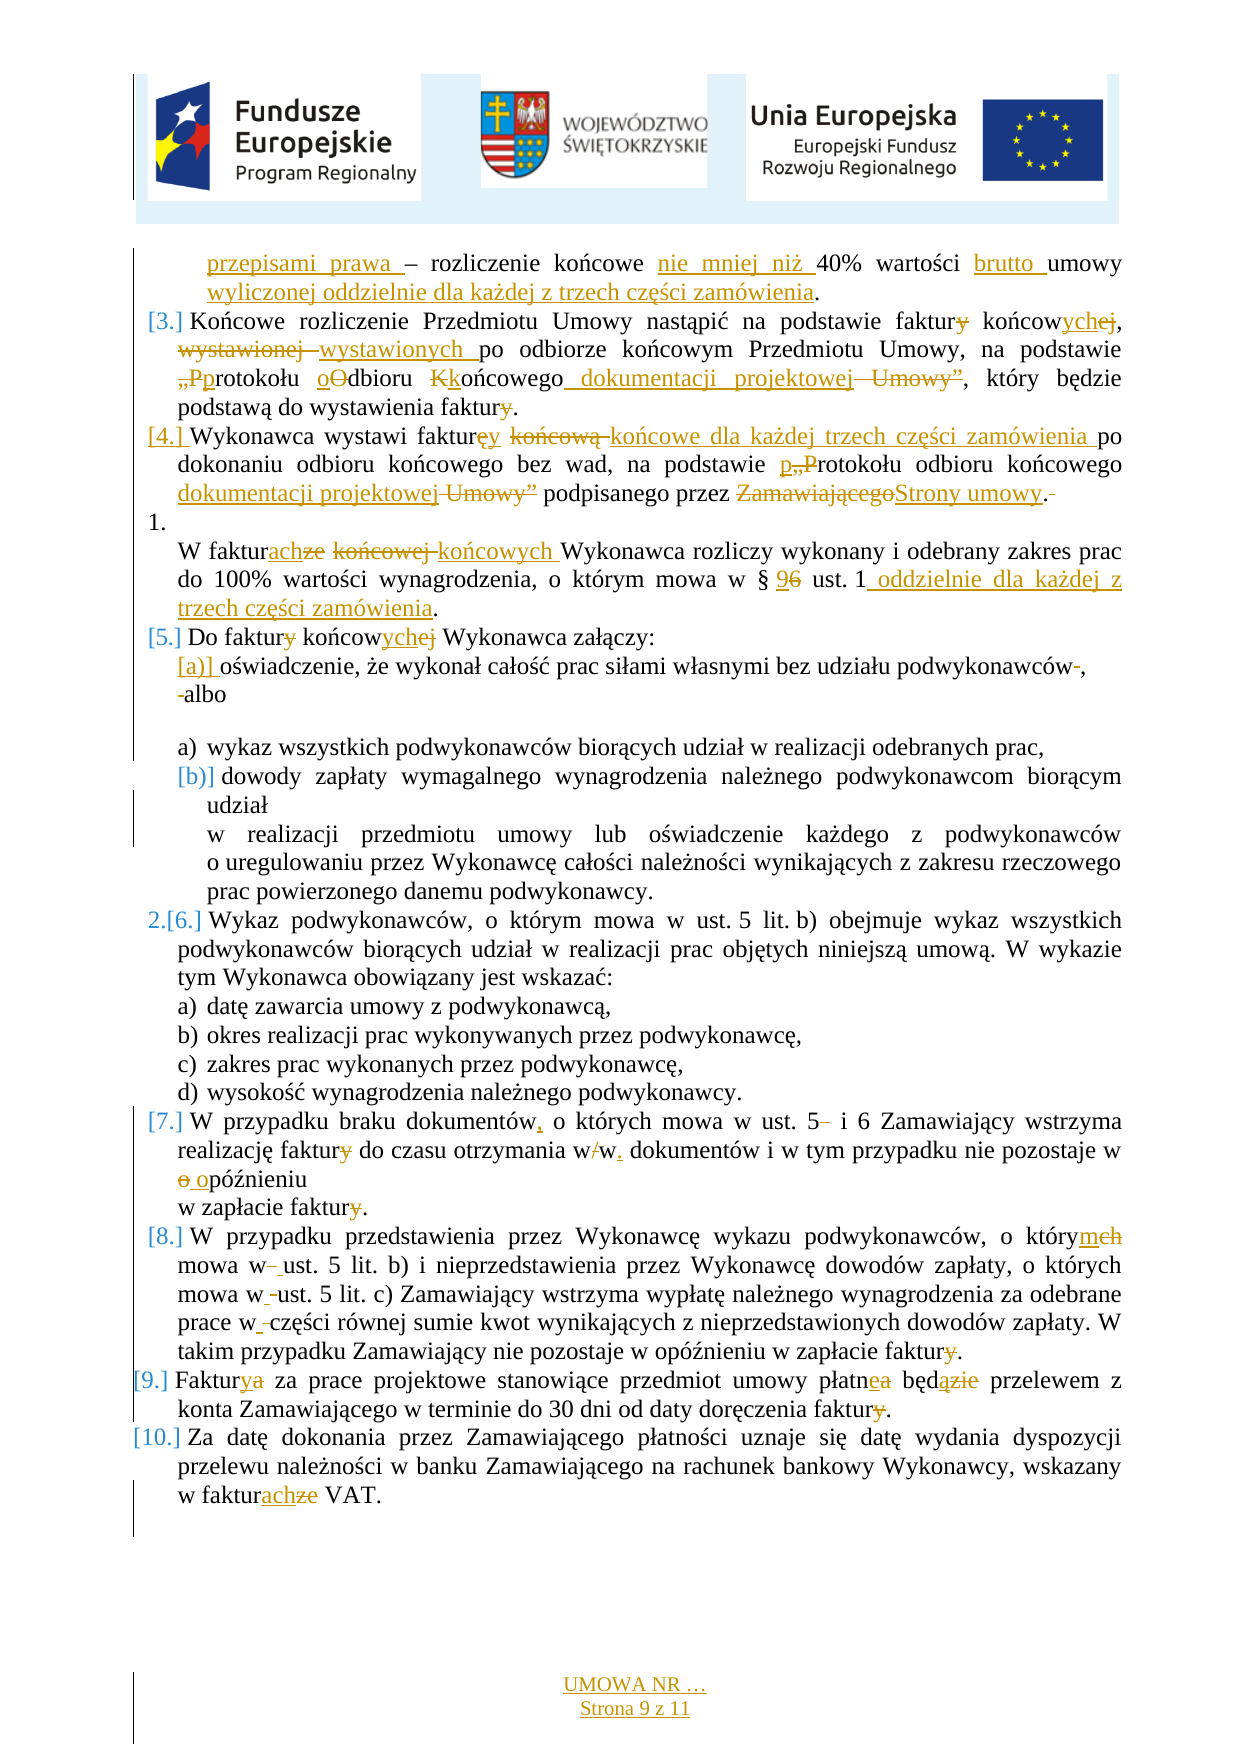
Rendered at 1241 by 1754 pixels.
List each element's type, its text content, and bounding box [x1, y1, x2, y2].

list datę zawarcia umowy z podwykonawcą, [177, 991, 1122, 1020]
list albo [177, 679, 1122, 708]
list Za datę dokonania przez Zamawiającego płatności uznaje się datę wydania dyspozycji przelewu należności w banku Zamawiającego na rachunek bankowy Wykonawcy, wskazany w faktur VAT. [133, 1422, 1122, 1509]
list W przypadku braku dokumentów o których mowa w ust. 5 i 6 Zamawiający wstrzyma realizację faktur do czasu otrzymania ww dokumentów i w tym przypadku nie pozostaje wpóźnieniu w zapłacie faktur. [148, 1106, 1122, 1221]
list wysokość wynagrodzenia należnego podwykonawcy. [177, 1077, 1122, 1106]
list po uzyskaniu prawomocnego pozwolenia na budowę – rozliczenie końcowe 40% wartości umowy. [177, 248, 1122, 306]
picture [480, 73, 708, 188]
list Faktur za prace projektowe stanowiące przedmiot umowy płatn będ przelewem z konta Zamawiającego w terminie do 30 dni od daty doręczenia faktur. [134, 1365, 1122, 1422]
list Wykonawca wystawi faktur po dokonaniu odbioru końcowego bez wad, na podstawie rotokołu odbioru końcowego podpisanego przez . [148, 421, 1122, 507]
list Do faktur końcow Wykonawca załączy: [148, 622, 1122, 651]
list dowody zapłaty wymagalnego wynagrodzenia należnego podwykonawcom biorącym udział w realizacji przedmiotu umowy lub oświadczenie każdego z podwykonawców o uregulowaniu przez Wykonawcę całości należności wynikających z zakresu rzeczowego prac powierzonego danemu podwykonawcy. [177, 761, 1122, 905]
list W faktur Wykonawca rozliczy wykonany i odebrany zakres prac do 100% wartości wynagrodzenia, o którym mowa w § ust. 1. [148, 507, 1122, 622]
list oświadczenie, że wykonał całość prac siłami własnymi bez udziału podwykonawców, [177, 651, 1122, 679]
list wykaz wszystkich podwykonawców biorących udział w realizacji odebranych prac, [177, 732, 1122, 761]
list okres realizacji prac wykonywanych przez podwykonawcę, [177, 1020, 1122, 1049]
picture [147, 73, 422, 201]
list Końcowe rozliczenie Przedmiotu Umowy nastąpić na podstawie faktur końcow, po odbiorze końcowym Przedmiotu Umowy, na podstawie rotokołu dbioru ońcowego, który będzie podstawą do wystawienia faktur. [148, 306, 1122, 421]
list zakres prac wykonanych przez podwykonawcę, [177, 1049, 1122, 1077]
list W przypadku przedstawienia przez Wykonawcę wykazu podwykonawców, o który mowa wust. 5 lit. b) i nieprzedstawienia przez Wykonawcę dowodów zapłaty, o których mowa wust. 5 lit. c) Zamawiający wstrzyma wypłatę należnego wynagrodzenia za odebrane prace wczęści równej sumie kwot wynikających z nieprzedstawionych dowodów zapłaty. W takim przypadku Zamawiający nie pozostaje w opóźnieniu w zapłacie faktur. [148, 1221, 1122, 1365]
list Wykaz podwykonawców, o którym mowa w ust. 5 lit. b) obejmuje wykaz wszystkich podwykonawców biorących udział w realizacji prac objętych niniejszą umową. W wykazie tym Wykonawca obowiązany jest wskazać: [148, 905, 1122, 991]
picture [746, 73, 1108, 201]
